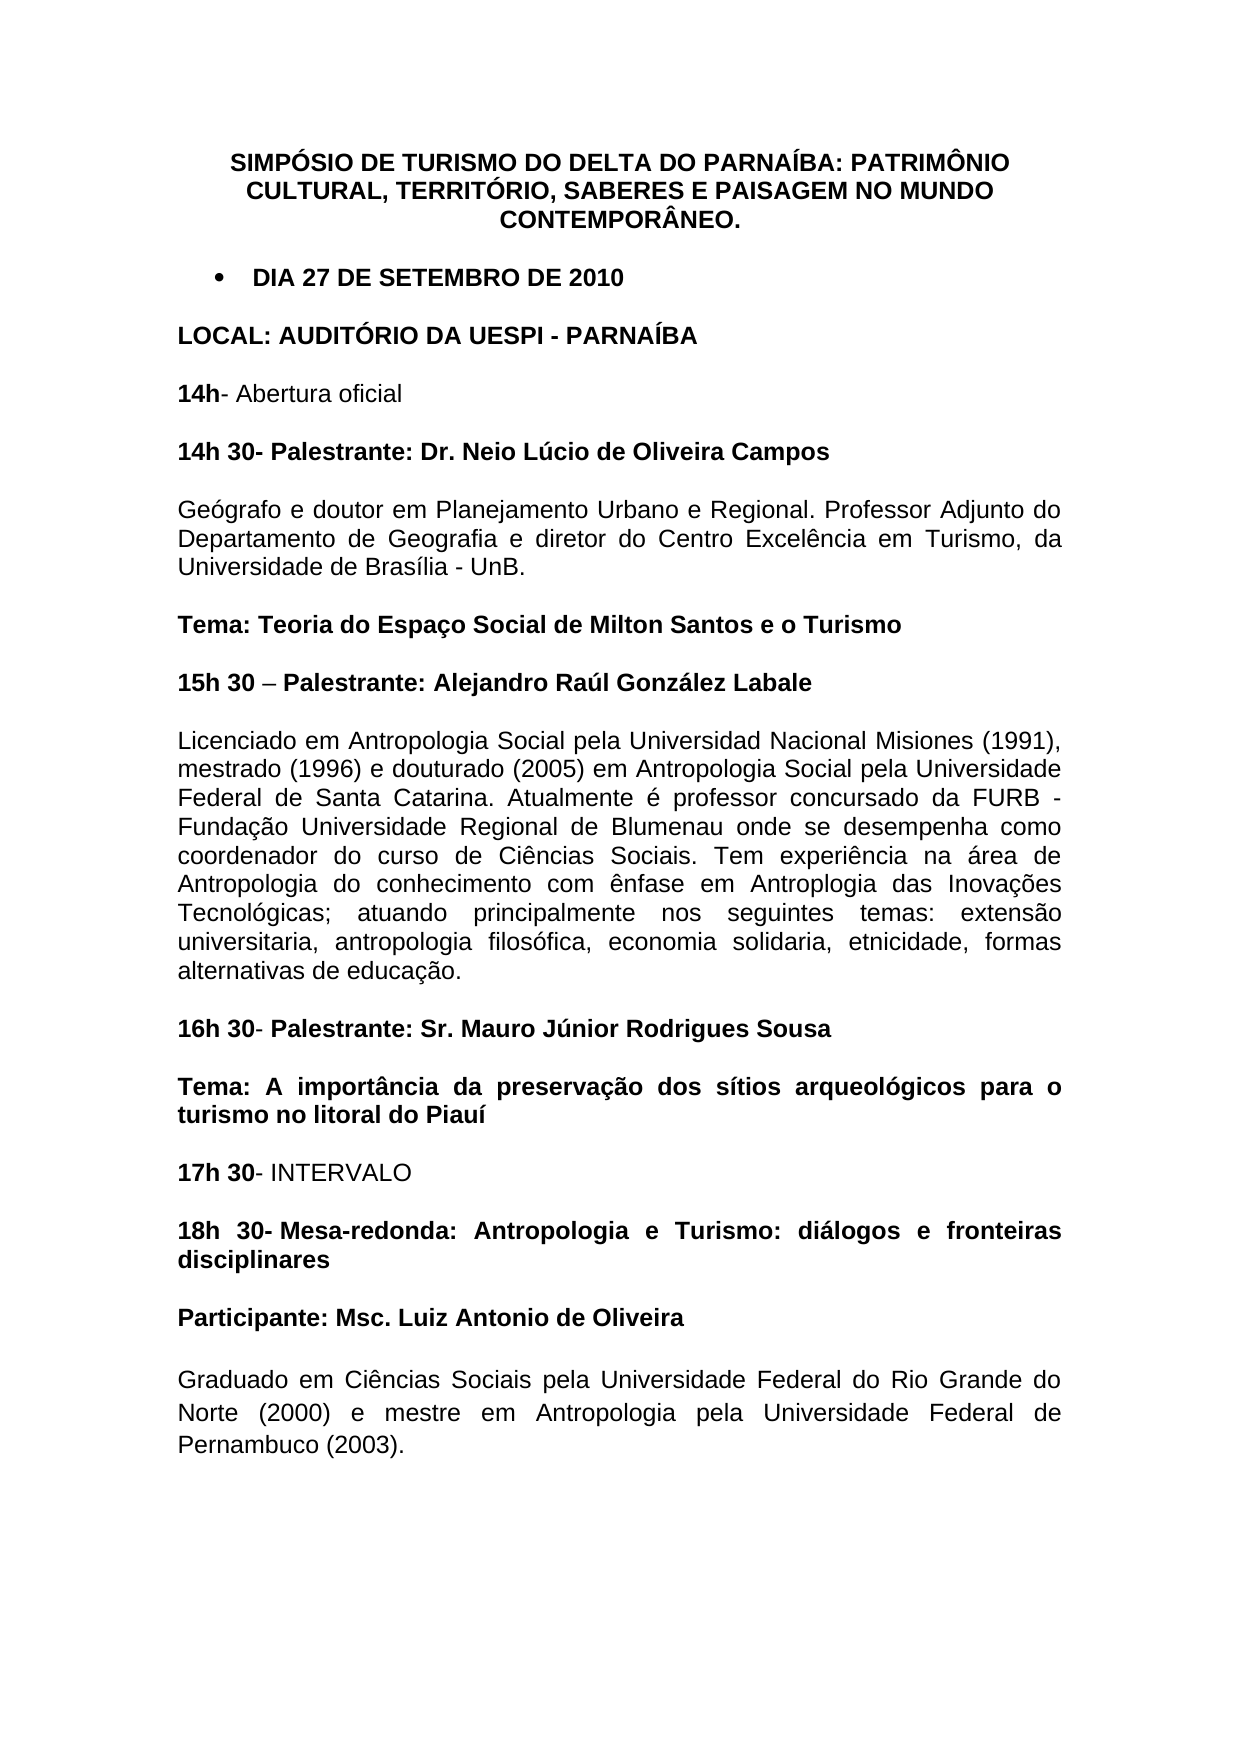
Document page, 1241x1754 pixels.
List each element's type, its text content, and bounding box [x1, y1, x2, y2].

text 14h 30- Palestrante: Dr. Neio Lúcio de Oliveira Campos [177, 437, 1063, 466]
text 14h- Abertura oficial [177, 379, 1063, 408]
text LOCAL: AUDITÓRIO DA UESPI - PARNAÍBA [177, 321, 1063, 350]
text SIMPÓSIO DE TURISMO DO DELTA DO PARNAÍBA: PATRIMÔNIO CULTURAL, TERRITÓRIO, SABERES E PAISAGEM NO MUNDO CONTEMPORÂNEO. [177, 148, 1063, 234]
list DIA 27 DE SETEMBRO DE 2010 [215, 263, 1063, 292]
text Tema: Teoria do Espaço Social de Milton Santos e o Turismo [177, 610, 1063, 639]
text 15h 30 – Palestrante: Alejandro Raúl González Labale [177, 668, 1063, 696]
text Geógrafo e doutor em Planejamento Urbano e Regional. Professor Adjunto do Departamento de Geografia e diretor do Centro Excelência em Turismo, da Universidade de Brasília - UnB. [177, 495, 1063, 581]
text Licenciado em Antropologia Social pela Universidad Nacional Misiones (1991), mestrado (1996) e douturado (2005) em Antropologia Social pela Universidade Federal de Santa Catarina. Atualmente é professor concursado da FURB - Fundação Universidade Regional de Blumenau onde se desempenha como coordenador do curso de Ciências Sociais. Tem experiência na área de Antropologia do conhecimento com ênfase em Antroplogia das Inovações Tecnológicas; atuando principalmente nos seguintes temas: extensão universitaria, antropologia filosófica, economia solidaria, etnicidade, formas alternativas de educação. [177, 726, 1063, 984]
text Participante: Msc. Luiz Antonio de Oliveira [177, 1303, 1063, 1331]
text Graduado em Ciências Sociais pela Universidade Federal do Rio Grande do Norte (2000) e mestre em Antropologia pela Universidade Federal de Pernambuco (2003). [177, 1361, 1063, 1459]
text 18h 30- Mesa-redonda: Antropologia e Turismo: diálogos e fronteiras disciplinares [177, 1216, 1063, 1273]
text 17h 30- INTERVALO [177, 1158, 1063, 1187]
text 16h 30- Palestrante: Sr. Mauro Júnior Rodrigues Sousa [177, 1013, 1063, 1042]
text Tema: A importância da preservação dos sítios arqueológicos para o turismo no litoral do Piauí [177, 1071, 1063, 1129]
